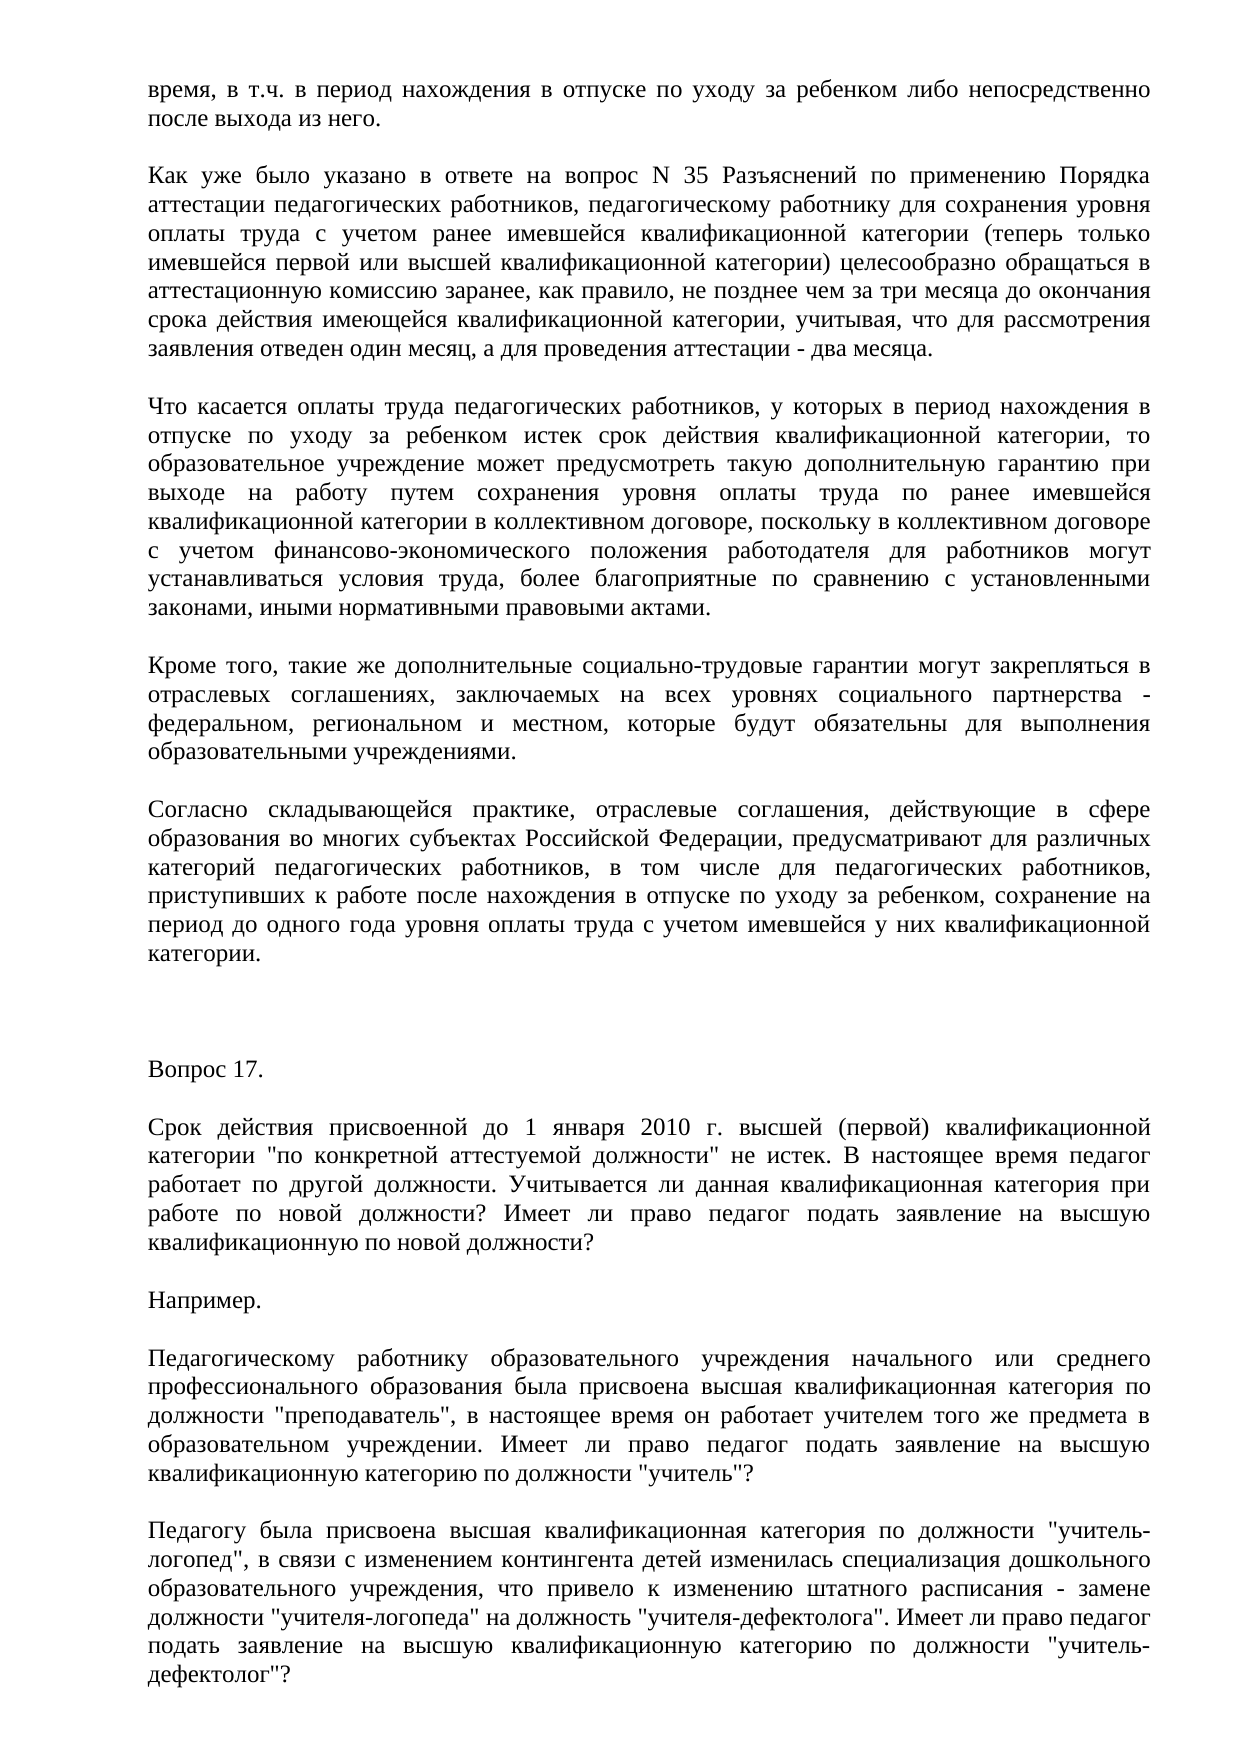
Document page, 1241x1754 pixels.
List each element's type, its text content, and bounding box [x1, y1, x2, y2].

text Как уже было указано в ответе на вопрос N 35 Разъяснений по применению Порядка аттестации педагогических работников, педагогическому работнику для сохранения уровня оплаты труда с учетом ранее имевшейся квалификационной категории (теперь только имевшейся первой или высшей квалификационной категории) целесообразно обращаться в аттестационную комиссию заранее, как правило, не позднее чем за три месяца до окончания срока действия имеющейся квалификационной категории, учитывая, что для рассмотрения заявления отведен один месяц, а для проведения аттестации - два месяца. [148, 161, 1152, 362]
text Педагогу была присвоена высшая квалификационная категория по должности "учитель-логопед", в связи с изменением контингента детей изменилась специализация дошкольного образовательного учреждения, что привело к изменению штатного расписания - замене должности "учителя-логопеда" на должность "учителя-дефектолога". Имеет ли право педагог подать заявление на высшую квалификационную категорию по должности "учитель-дефектолог"? [148, 1516, 1152, 1688]
text Кроме того, такие же дополнительные социально-трудовые гарантии могут закрепляться в отраслевых соглашениях, заключаемых на всех уровнях социального партнерства - федеральном, региональном и местном, которые будут обязательны для выполнения образовательными учреждениями. [148, 650, 1152, 765]
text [148, 74, 1152, 131]
text Педагогическому работнику образовательного учреждения начального или среднего профессионального образования была присвоена высшая квалификационная категория по должности "преподаватель", в настоящее время он работает учителем того же предмета в образовательном учреждении. Имеет ли право педагог подать заявление на высшую квалификационную категорию по должности "учитель"? [148, 1343, 1152, 1486]
text Например. [148, 1285, 1152, 1313]
text Согласно складывающейся практике, отраслевые соглашения, действующие в сфере образования во многих субъектах Российской Федерации, предусматривают для различных категорий педагогических работников, в том числе для педагогических работников, приступивших к работе после нахождения в отпуске по уходу за ребенком, сохранение на период до одного года уровня оплаты труда с учетом имевшейся у них квалификационной категории. [148, 794, 1152, 967]
text Вопрос 17. [148, 1054, 1152, 1083]
text Срок действия присвоенной до 1 января 2010 г. высшей (первой) квалификационной категории "по конкретной аттестуемой должности" не истек. В настоящее время педагог работает по другой должности. Учитывается ли данная квалификационная категория при работе по новой должности? Имеет ли право педагог подать заявление на высшую квалификационную по новой должности? [148, 1112, 1152, 1256]
text Что касается оплаты труда педагогических работников, у которых в период нахождения в отпуске по уходу за ребенком истек срок действия квалификационной категории, то образовательное учреждение может предусмотреть такую дополнительную гарантию при выходе на работу путем сохранения уровня оплаты труда по ранее имевшейся квалификационной категории в коллективном договоре, поскольку в коллективном договоре с учетом финансово-экономического положения работодателя для работников могут устанавливаться условия труда, более благоприятные по сравнению с установленными законами, иными нормативными правовыми актами. [148, 391, 1152, 621]
